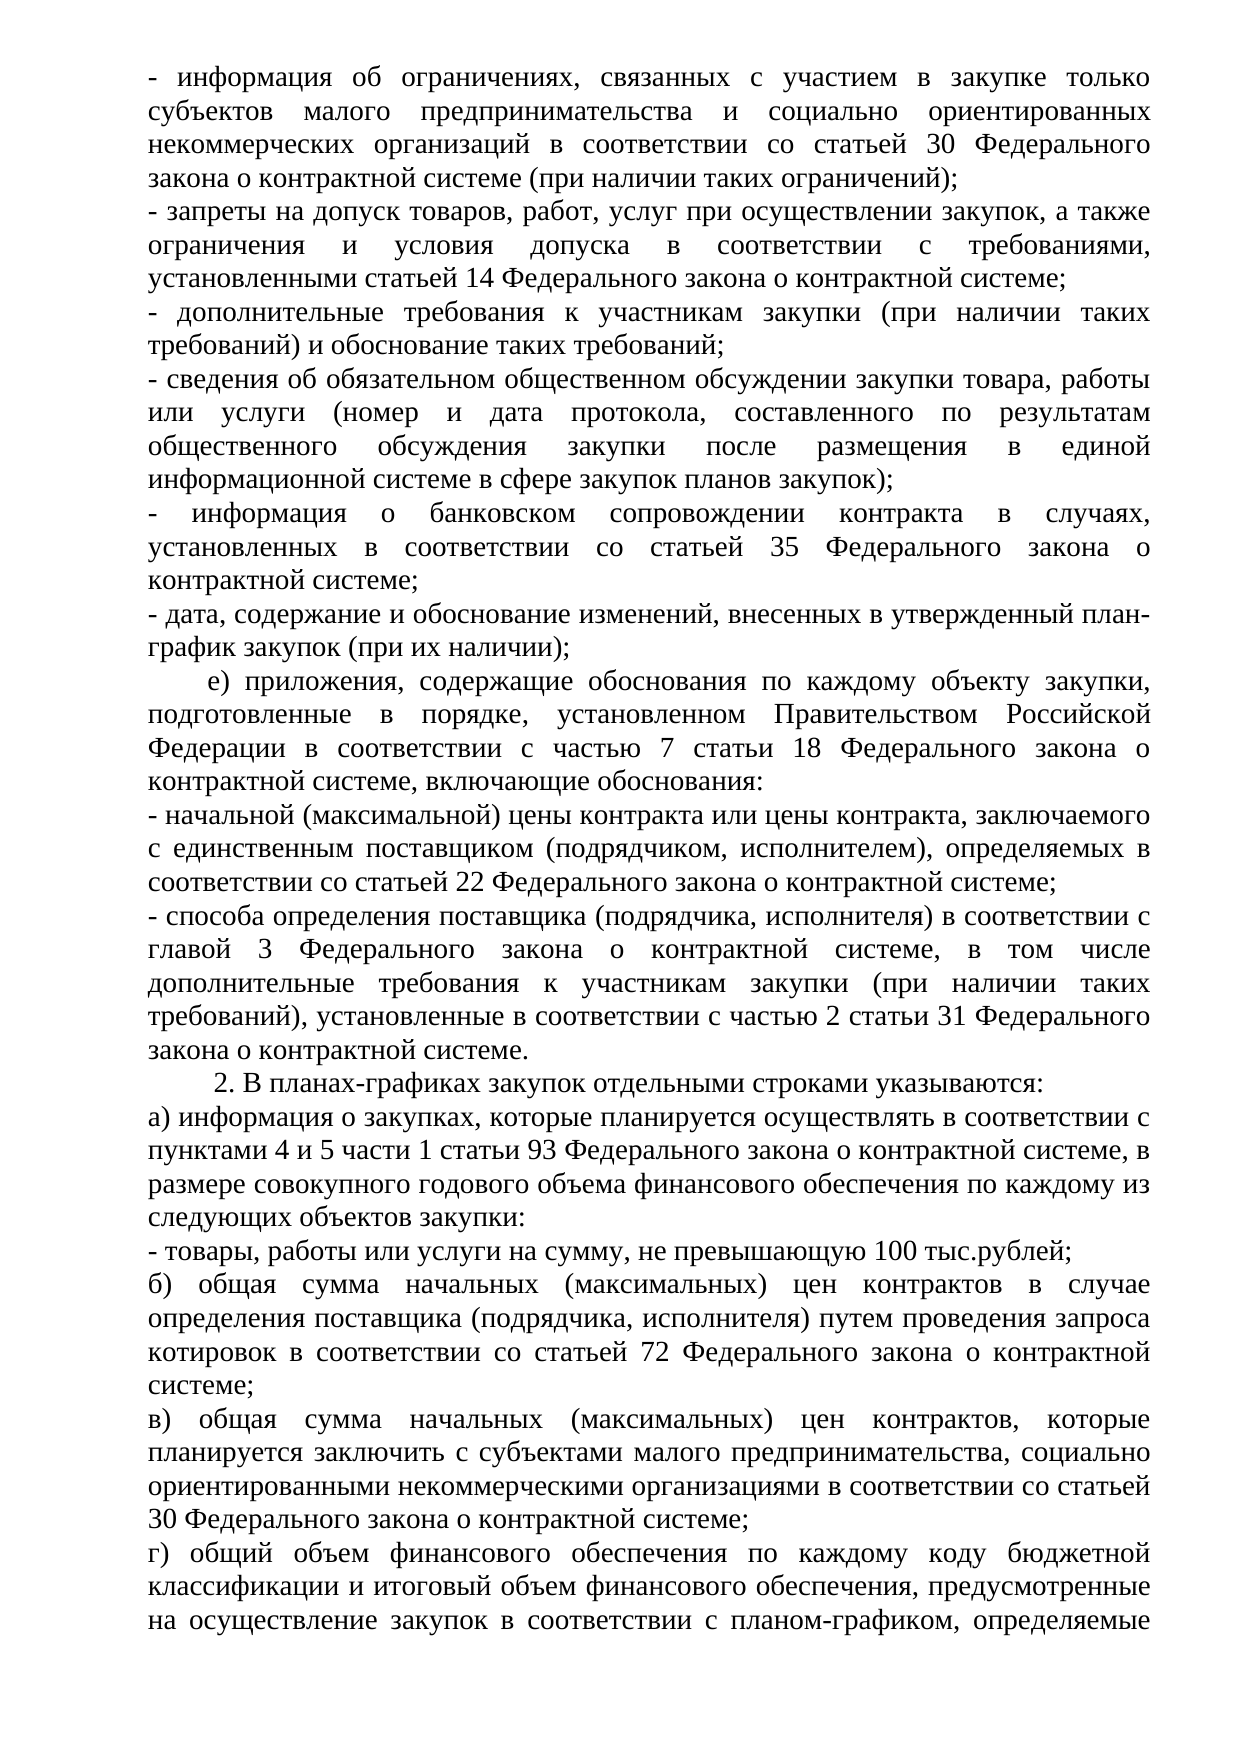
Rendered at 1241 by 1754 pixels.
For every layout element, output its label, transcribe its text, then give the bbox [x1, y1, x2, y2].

text 2. В планах-графиках закупок отдельными строками указываются: [148, 1065, 1152, 1099]
text б) общая сумма начальных (максимальных) цен контрактов в случае определения поставщика (подрядчика, исполнителя) путем проведения запроса котировок в соответствии со статьей 72 Федерального закона о контрактной системе; [148, 1267, 1152, 1401]
text е) приложения, содержащие обоснования по каждому объекту закупки, подготовленные в порядке, установленном Правительством Российской Федерации в соответствии с частью 7 статьи 18 Федерального закона о контрактной системе, включающие обоснования: [148, 663, 1152, 797]
text - запреты на допуск товаров, работ, услуг при осуществлении закупок, а также ограничения и условия допуска в соответствии с требованиями, установленными статьей 14 Федерального закона о контрактной системе; [148, 193, 1152, 294]
text - дополнительные требования к участникам закупки (при наличии таких требований) и обоснование таких требований; [148, 294, 1152, 361]
text - дата, содержание и обоснование изменений, внесенных в утвержденный план-график закупок (при их наличии); [148, 596, 1152, 663]
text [148, 1535, 1152, 1636]
text - сведения об обязательном общественном обсуждении закупки товара, работы или услуги (номер и дата протокола, составленного по результатам общественного обсуждения закупки после размещения в единой информационной системе в сфере закупок планов закупок); [148, 361, 1152, 495]
text в) общая сумма начальных (максимальных) цен контрактов, которые планируется заключить с субъектами малого предпринимательства, социально ориентированными некоммерческими организациями в соответствии со статьей 30 Федерального закона о контрактной системе; [148, 1401, 1152, 1535]
text - начальной (максимальной) цены контракта или цены контракта, заключаемого с единственным поставщиком (подрядчиком, исполнителем), определяемых в соответствии со статьей 22 Федерального закона о контрактной системе; [148, 797, 1152, 898]
text - информация о банковском сопровождении контракта в случаях, установленных в соответствии со статьей 35 Федерального закона о контрактной системе; [148, 495, 1152, 596]
text - товары, работы или услуги на сумму, не превышающую 100 тыс.рублей; [148, 1233, 1152, 1267]
text - способа определения поставщика (подрядчика, исполнителя) в соответствии с главой 3 Федерального закона о контрактной системе, в том числе дополнительные требования к участникам закупки (при наличии таких требований), установленные в соответствии с частью 2 статьи 31 Федерального закона о контрактной системе. [148, 898, 1152, 1065]
text - информация об ограничениях, связанных с участием в закупке только субъектов малого предпринимательства и социально ориентированных некоммерческих организаций в соответствии со статьей 30 Федерального закона о контрактной системе (при наличии таких ограничений); [148, 59, 1152, 193]
text а) информация о закупках, которые планируется осуществлять в соответствии с пунктами 4 и 5 части 1 статьи 93 Федерального закона о контрактной системе, в размере совокупного годового объема финансового обеспечения по каждому из следующих объектов закупки: [148, 1099, 1152, 1233]
